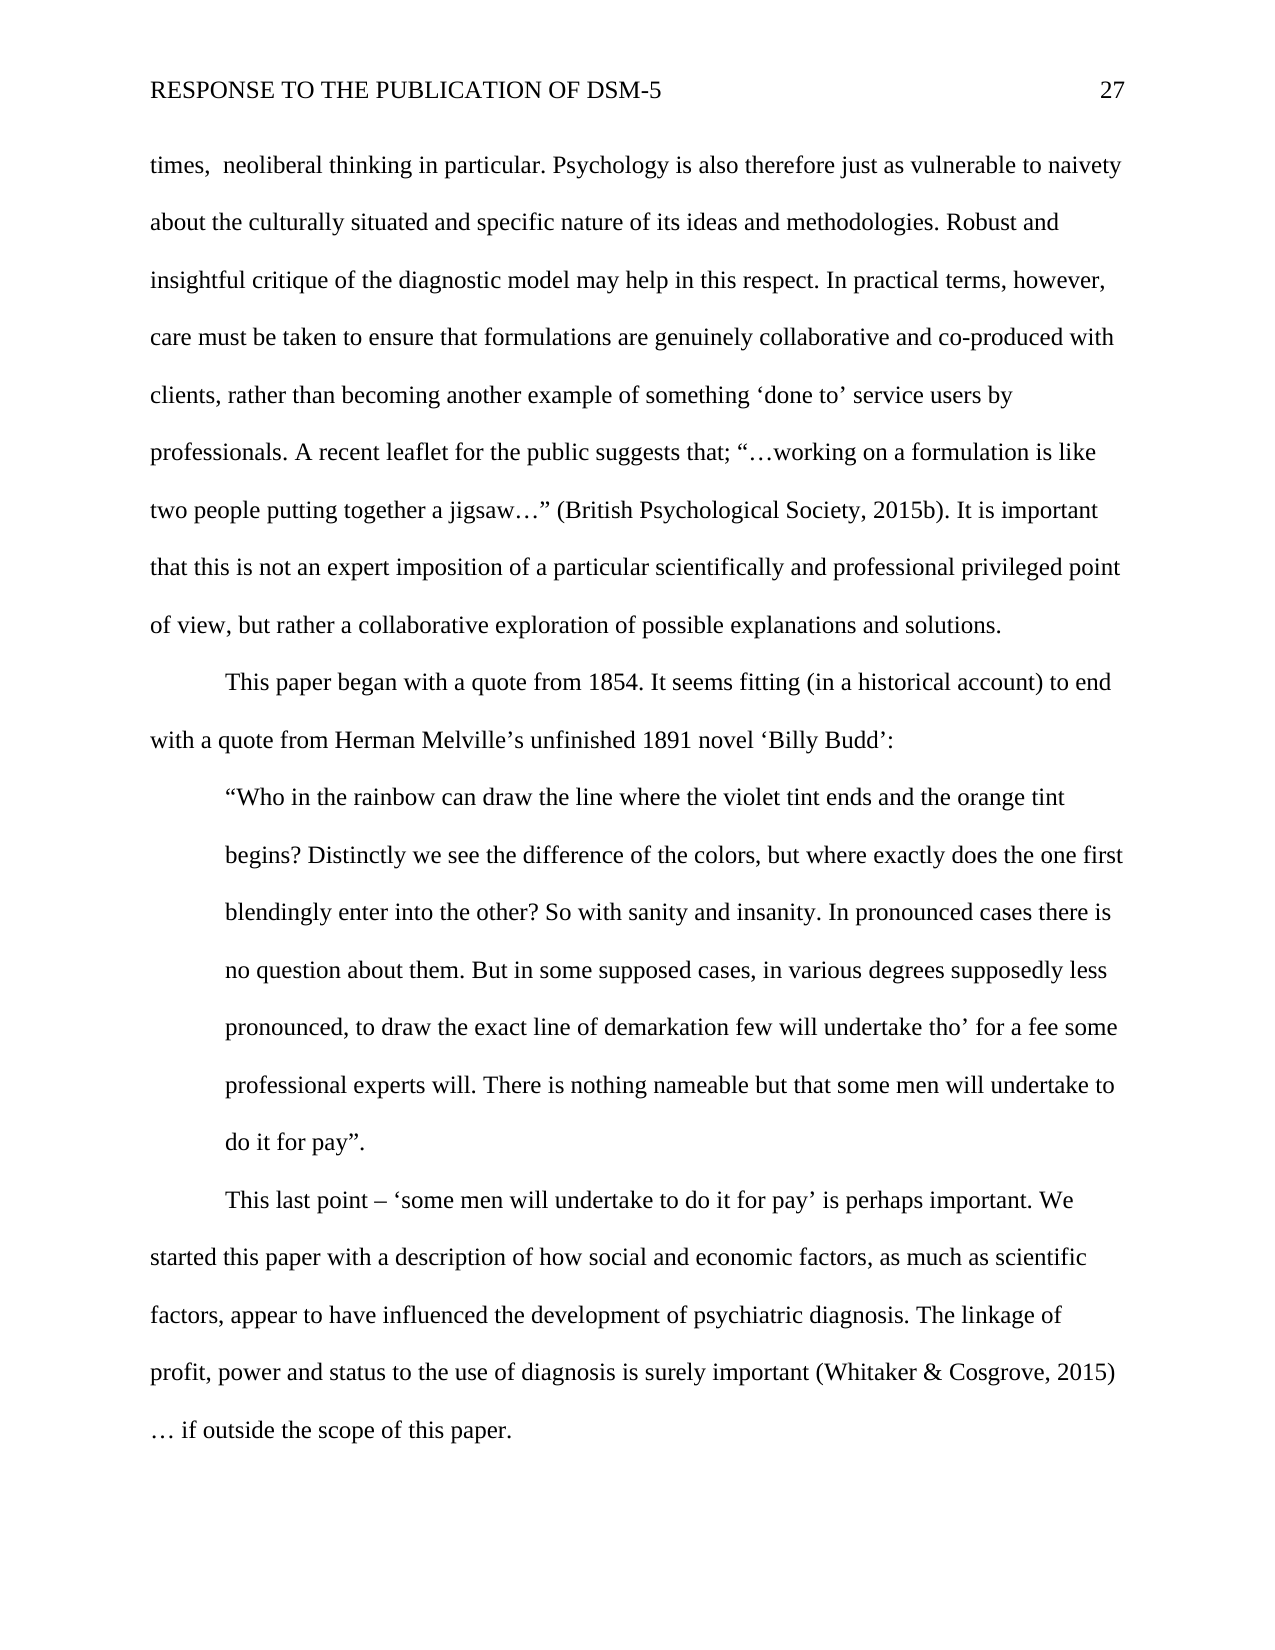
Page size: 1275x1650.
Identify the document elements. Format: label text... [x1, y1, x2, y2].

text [150, 150, 1125, 639]
text “Who in the rainbow can draw the line where the violet tint ends and the orange tint begins? Distinctly we see the difference of the colors, but where exactly does the one first blendingly enter into the other? So with sanity and insanity. In pronounced cases there is no question about them. But in some supposed cases, in various degrees supposedly less pronounced, to draw the exact line of demarkation few will undertake tho’ for a fee some professional experts will. There is nothing nameable but that some men will undertake to do it for pay”. [225, 782, 1125, 1156]
text This last point – ‘some men will undertake to do it for pay’ is perhaps important. We started this paper with a description of how social and economic factors, as much as scientific factors, appear to have influenced the development of psychiatric diagnosis. The linkage of profit, power and status to the use of diagnosis is surely important (Whitaker & Cosgrove, 2015)… if outside the scope of this paper. [150, 1185, 1125, 1444]
text This paper began with a quote from 1854. It seems fitting (in a historical account) to end with a quote from Herman Melville’s unfinished 1891 novel ‘Billy Budd’: [150, 667, 1125, 754]
